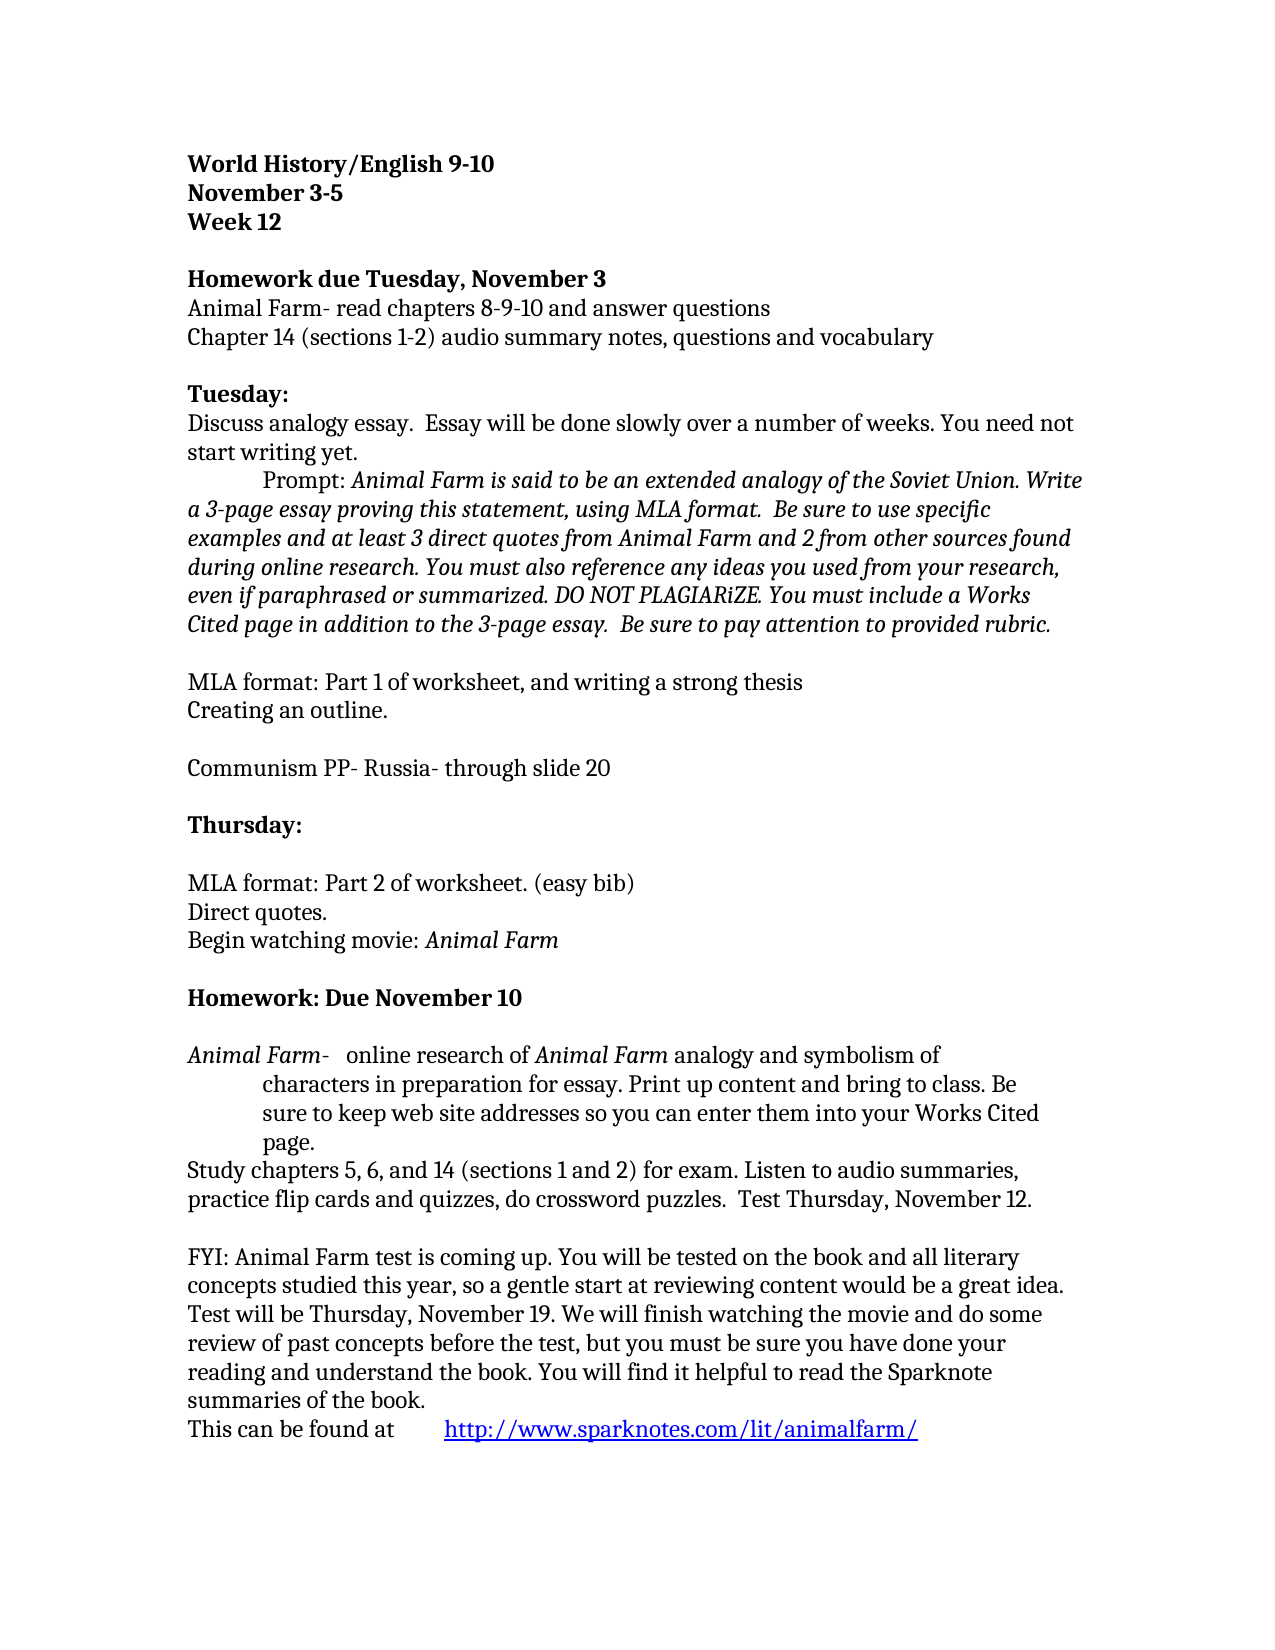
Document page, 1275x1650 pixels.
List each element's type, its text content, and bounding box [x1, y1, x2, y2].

text Study chapters 5, 6, and 14 (sections 1 and 2) for exam. Listen to audio summaries, practice flip cards and quizzes, do crossword puzzles. Test Thursday, November 12. [187, 1156, 1087, 1214]
text Direct quotes. [187, 897, 1087, 926]
text Animal Farm- online research of Animal Farm analogy and symbolism of [187, 1041, 1087, 1070]
text Homework due Tuesday, November 3 [187, 265, 1087, 294]
text page. [187, 1127, 1087, 1156]
text Chapter 14 (sections 1-2) audio summary notes, questions and vocabulary [187, 322, 1087, 351]
text MLA format: Part 2 of worksheet. (easy bib) [187, 869, 1087, 897]
text November 3-5 [187, 179, 1087, 207]
text Creating an outline. [187, 696, 1087, 725]
text characters in preparation for essay. Print up content and bring to class. Be [187, 1070, 1087, 1099]
text MLA format: Part 1 of worksheet, and writing a strong thesis [187, 667, 1087, 696]
text Tuesday: [187, 380, 1087, 409]
text Prompt: Animal Farm is said to be an extended analogy of the Soviet Union. Write a 3-page essay proving this statement, using MLA format. Be sure to use specific examples and at least 3 direct quotes from Animal Farm and 2 from other sources found during online research. You must also reference any ideas you used from your research, even if paraphrased or summarized. DO NOT PLAGIARiZE. You must include a Works Cited page in addition to the 3-page essay. Be sure to pay attention to provided rubric. [187, 466, 1087, 639]
text Animal Farm- read chapters 8-9-10 and answer questions [187, 294, 1087, 322]
text Week 12 [187, 207, 1087, 236]
text FYI: Animal Farm test is coming up. You will be tested on the book and all literary concepts studied this year, so a gentle start at reviewing content would be a great idea. Test will be Thursday, November 19. We will finish watching the movie and do some review of past concepts before the test, but you must be sure you have done your reading and understand the book. You will find it helpful to read the Sparknote summaries of the book. [187, 1242, 1087, 1415]
text sure to keep web site addresses so you can enter them into your Works Cited [187, 1099, 1087, 1127]
text This can be found at http://www.sparknotes.com/lit/animalfarm/ [187, 1415, 1087, 1444]
text World History/English 9-10 [187, 150, 1087, 179]
text Begin watching movie: Animal Farm [187, 926, 1087, 955]
text Homework: Due November 10 [187, 984, 1087, 1012]
text Communism PP- Russia- through slide 20 [187, 754, 1087, 782]
text Thursday: [187, 811, 1087, 840]
text Discuss analogy essay. Essay will be done slowly over a number of weeks. You need not start writing yet. [187, 409, 1087, 466]
